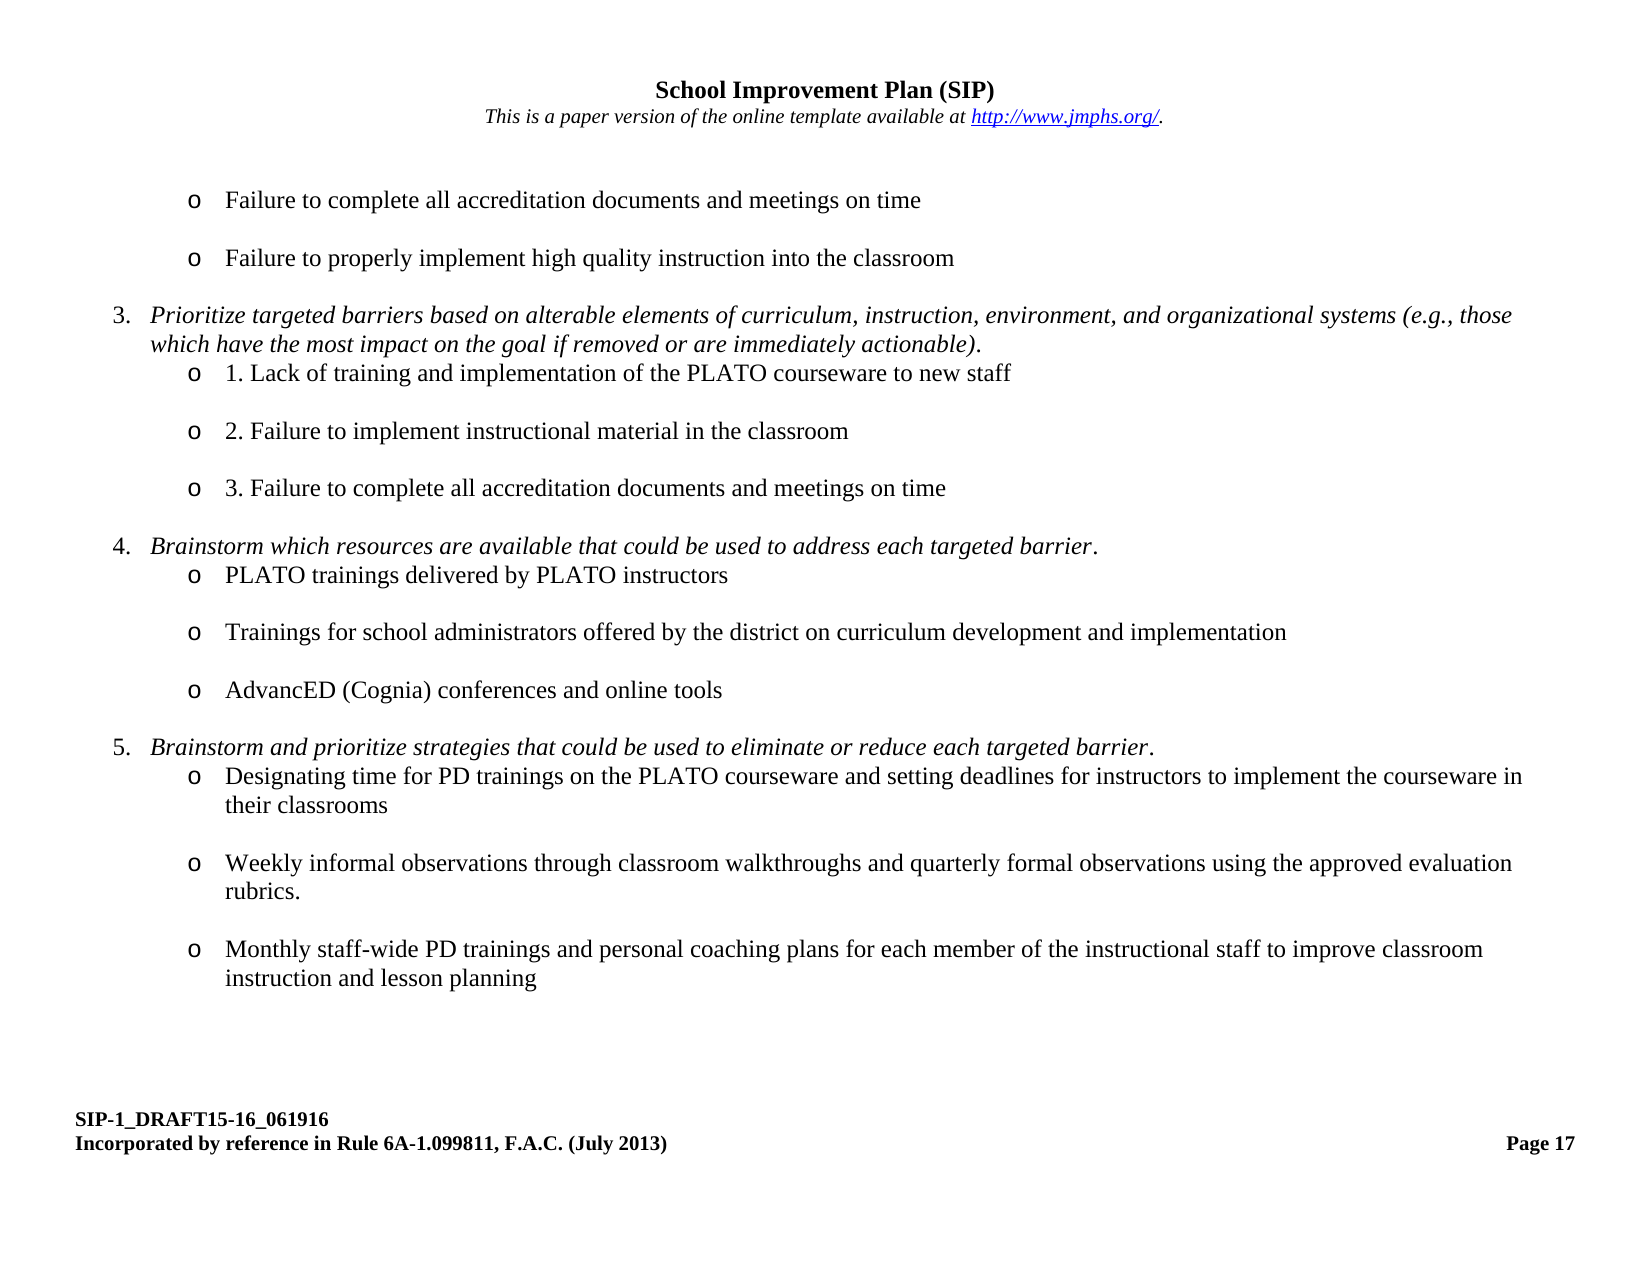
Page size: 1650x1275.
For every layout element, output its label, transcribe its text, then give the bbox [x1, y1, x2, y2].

list Failure to complete all accreditation documents and meetings on time [187, 185, 1575, 214]
list Prioritize targeted barriers based on alterable elements of curriculum, instruction, environment, and organizational systems (e.g., those which have the most impact on the goal if removed or are immediately actionable). [112, 301, 1575, 358]
list Designating time for PD trainings on the PLATO courseware and setting deadlines for instructors to implement the courseware in their classrooms [187, 761, 1575, 819]
list PLATO trainings delivered by PLATO instructors [187, 559, 1575, 588]
list Brainstorm and prioritize strategies that could be used to eliminate or reduce each targeted barrier. [112, 732, 1575, 761]
list 3. Failure to complete all accreditation documents and meetings on time [187, 473, 1575, 502]
list 1. Lack of training and implementation of the PLATO courseware to new staff [187, 358, 1575, 387]
list Weekly informal observations through classroom walkthroughs and quarterly formal observations using the approved evaluation rubrics. [187, 847, 1575, 905]
list Trainings for school administrators offered by the district on curriculum development and implementation [187, 617, 1575, 646]
list Failure to properly implement high quality instruction into the classroom [187, 243, 1575, 272]
list 2. Failure to implement instructional material in the classroom [187, 416, 1575, 444]
list Brainstorm which resources are available that could be used to address each targeted barrier. [112, 531, 1575, 559]
list Monthly staff-wide PD trainings and personal coaching plans for each member of the instructional staff to improve classroom instruction and lesson planning [187, 934, 1575, 991]
list AdvancED (Cognia) conferences and online tools [187, 675, 1575, 704]
